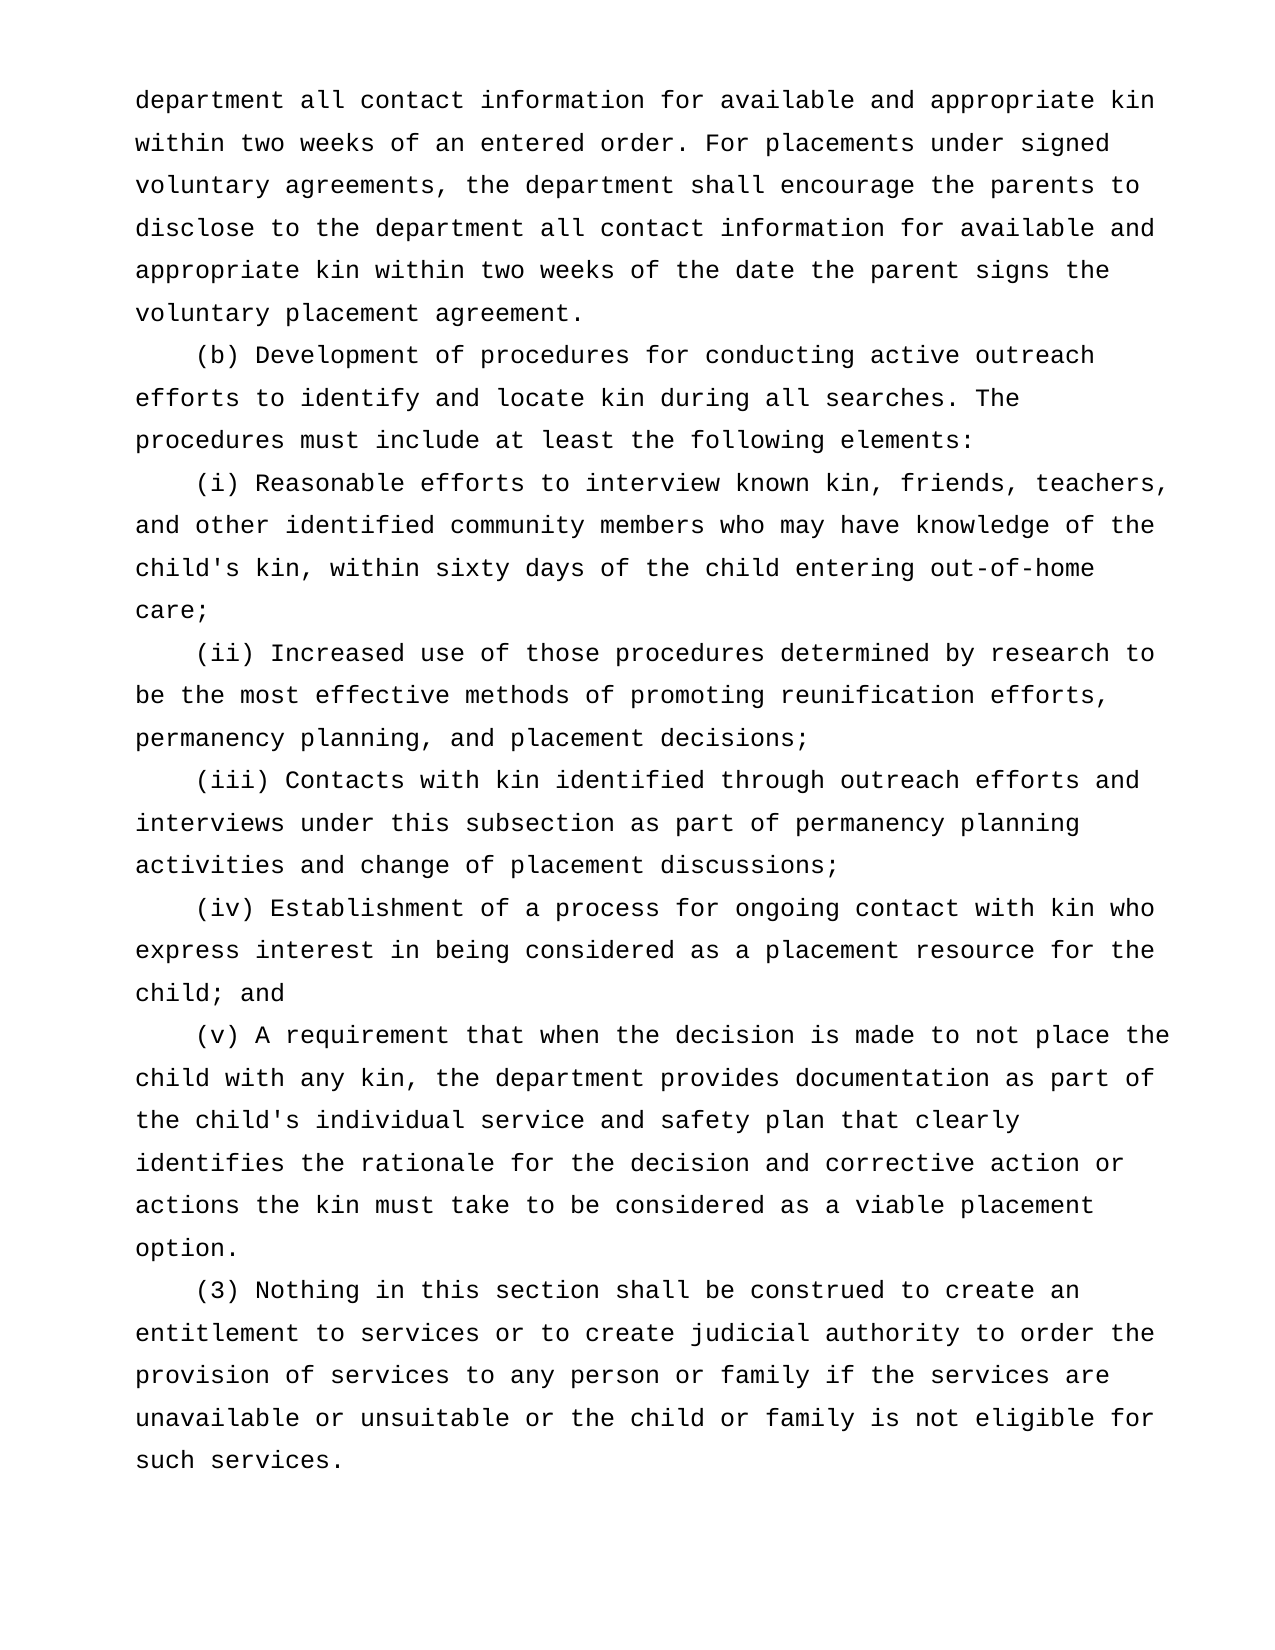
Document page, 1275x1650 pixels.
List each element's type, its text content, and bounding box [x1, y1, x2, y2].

text (v) A requirement that when the decision is made to not place the child with any kin, the department provides documentation as part of the child's individual service and safety plan that clearly identifies the rationale for the decision and corrective action or actions the kin must take to be considered as a viable placement option. [135, 1010, 1170, 1265]
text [135, 75, 1170, 330]
text (iii) Contacts with kin identified through outreach efforts and interviews under this subsection as part of permanency planning activities and change of placement discussions; [135, 755, 1170, 882]
text (i) Reasonable efforts to interview known kin, friends, teachers, and other identified community members who may have knowledge of the child's kin, within sixty days of the child entering out-of-home care; [135, 457, 1170, 627]
text (3) Nothing in this section shall be construed to create an entitlement to services or to create judicial authority to order the provision of services to any person or family if the services are unavailable or unsuitable or the child or family is not eligible for such services. [135, 1265, 1170, 1477]
text (ii) Increased use of those procedures determined by research to be the most effective methods of promoting reunification efforts, permanency planning, and placement decisions; [135, 627, 1170, 755]
text (b) Development of procedures for conducting active outreach efforts to identify and locate kin during all searches. The procedures must include at least the following elements: [135, 330, 1170, 457]
text (iv) Establishment of a process for ongoing contact with kin who express interest in being considered as a placement resource for the child; and [135, 882, 1170, 1010]
